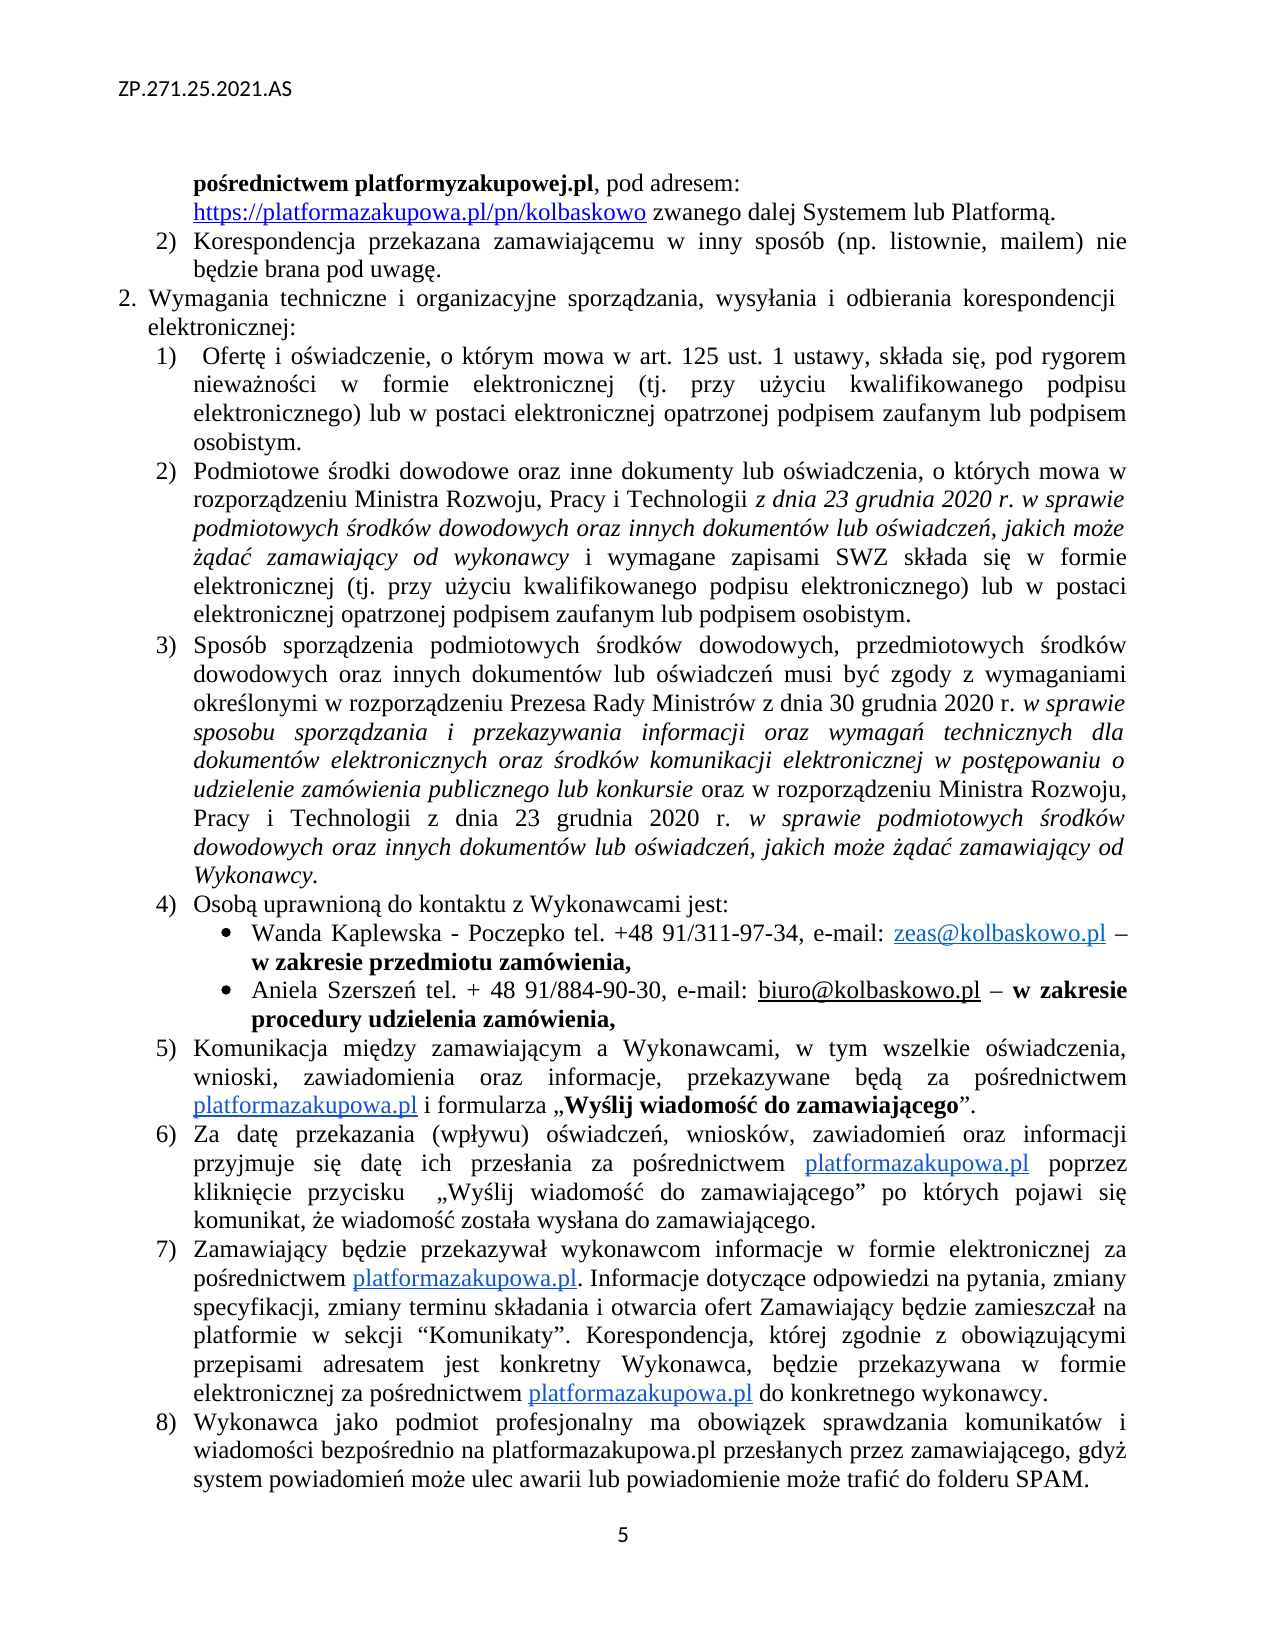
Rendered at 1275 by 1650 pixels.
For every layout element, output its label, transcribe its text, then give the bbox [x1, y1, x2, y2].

text 2. Wymagania techniczne i organizacyjne sporządzania, wysyłania i odbierania korespondencji elektronicznej: [118, 283, 1127, 341]
list Osobą uprawnioną do kontaktu z Wykonawcami jest: [156, 889, 1127, 918]
list Zamawiający będzie przekazywał wykonawcom informacje w formie elektronicznej za pośrednictwem platformazakupowa.pl. Informacje dotyczące odpowiedzi na pytania, zmiany specyfikacji, zmiany terminu składania i otwarcia ofert Zamawiający będzie zamieszczał na platformie w sekcji “Komunikaty”. Korespondencja, której zgodnie z obowiązującymi przepisami adresatem jest konkretny Wykonawca, będzie przekazywana w formie elektronicznej za pośrednictwem platformazakupowa.pl do konkretnego wykonawcy. [156, 1234, 1127, 1407]
list Komunikacja między zamawiającym a Wykonawcami, w tym wszelkie oświadczenia, wnioski, zawiadomienia oraz informacje, przekazywane będą za pośrednictwem platformazakupowa.pl i formularza „Wyślij wiadomość do zamawiającego”. [156, 1033, 1127, 1119]
list Wanda Kaplewska - Poczepko tel. +48 91/311-97-34, e-mail: zeas@kolbaskowo.pl – w zakresie przedmiotu zamówienia, [222, 918, 1127, 975]
list Za datę przekazania (wpływu) oświadczeń, wniosków, zawiadomień oraz informacji przyjmuje się datę ich przesłania za pośrednictwem platformazakupowa.pl poprzez kliknięcie przycisku „Wyślij wiadomość do zamawiającego” po których pojawi się komunikat, że wiadomość została wysłana do zamawiającego. [156, 1119, 1127, 1234]
list Ofertę i oświadczenie, o którym mowa w art. 125 ust. 1 ustawy, składa się, pod rygorem nieważności w formie elektronicznej (tj. przy użyciu kwalifikowanego podpisu elektronicznego) lub w postaci elektronicznej opatrzonej podpisem zaufanym lub podpisem osobistym. [156, 341, 1127, 456]
list Podmiotowe środki dowodowe oraz inne dokumenty lub oświadczenia, o których mowa w rozporządzeniu Ministra Rozwoju, Pracy i Technologii z dnia 23 grudnia 2020 r. w sprawie podmiotowych środków dowodowych oraz innych dokumentów lub oświadczeń, jakich może żądać zamawiający od wykonawcy i wymagane zapisami SWZ składa się w formie elektronicznej (tj. przy użyciu kwalifikowanego podpisu elektronicznego) lub w postaci elektronicznej opatrzonej podpisem zaufanym lub podpisem osobistym. [156, 456, 1127, 628]
list Sposób sporządzenia podmiotowych środków dowodowych, przedmiotowych środków dowodowych oraz innych dokumentów lub oświadczeń musi być zgody z wymaganiami określonymi w rozporządzeniu Prezesa Rady Ministrów z dnia 30 grudnia 2020 r. w sprawie sposobu sporządzania i przekazywania informacji oraz wymagań technicznych dla dokumentów elektronicznych oraz środków komunikacji elektronicznej w postępowaniu o udzielenie zamówienia publicznego lub konkursie oraz w rozporządzeniu Ministra Rozwoju, Pracy i Technologii z dnia 23 grudnia 2020 r. w sprawie podmiotowych środków dowodowych oraz innych dokumentów lub oświadczeń, jakich może żądać zamawiający od Wykonawcy. [156, 630, 1127, 889]
list Aniela Szerszeń tel. + 48 91/884-90-30, e-mail: biuro@kolbaskowo.pl – w zakresie procedury udzielenia zamówienia, [222, 975, 1127, 1033]
list Wykonawca jako podmiot profesjonalny ma obowiązek sprawdzania komunikatów i wiadomości bezpośrednio na platformazakupowa.pl przesłanych przez zamawiającego, gdyż system powiadomień może ulec awarii lub powiadomienie może trafić do folderu SPAM. [156, 1407, 1127, 1493]
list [156, 168, 1127, 226]
list Korespondencja przekazana zamawiającemu w inny sposób (np. listownie, mailem) nie będzie brana pod uwagę. [156, 226, 1127, 283]
